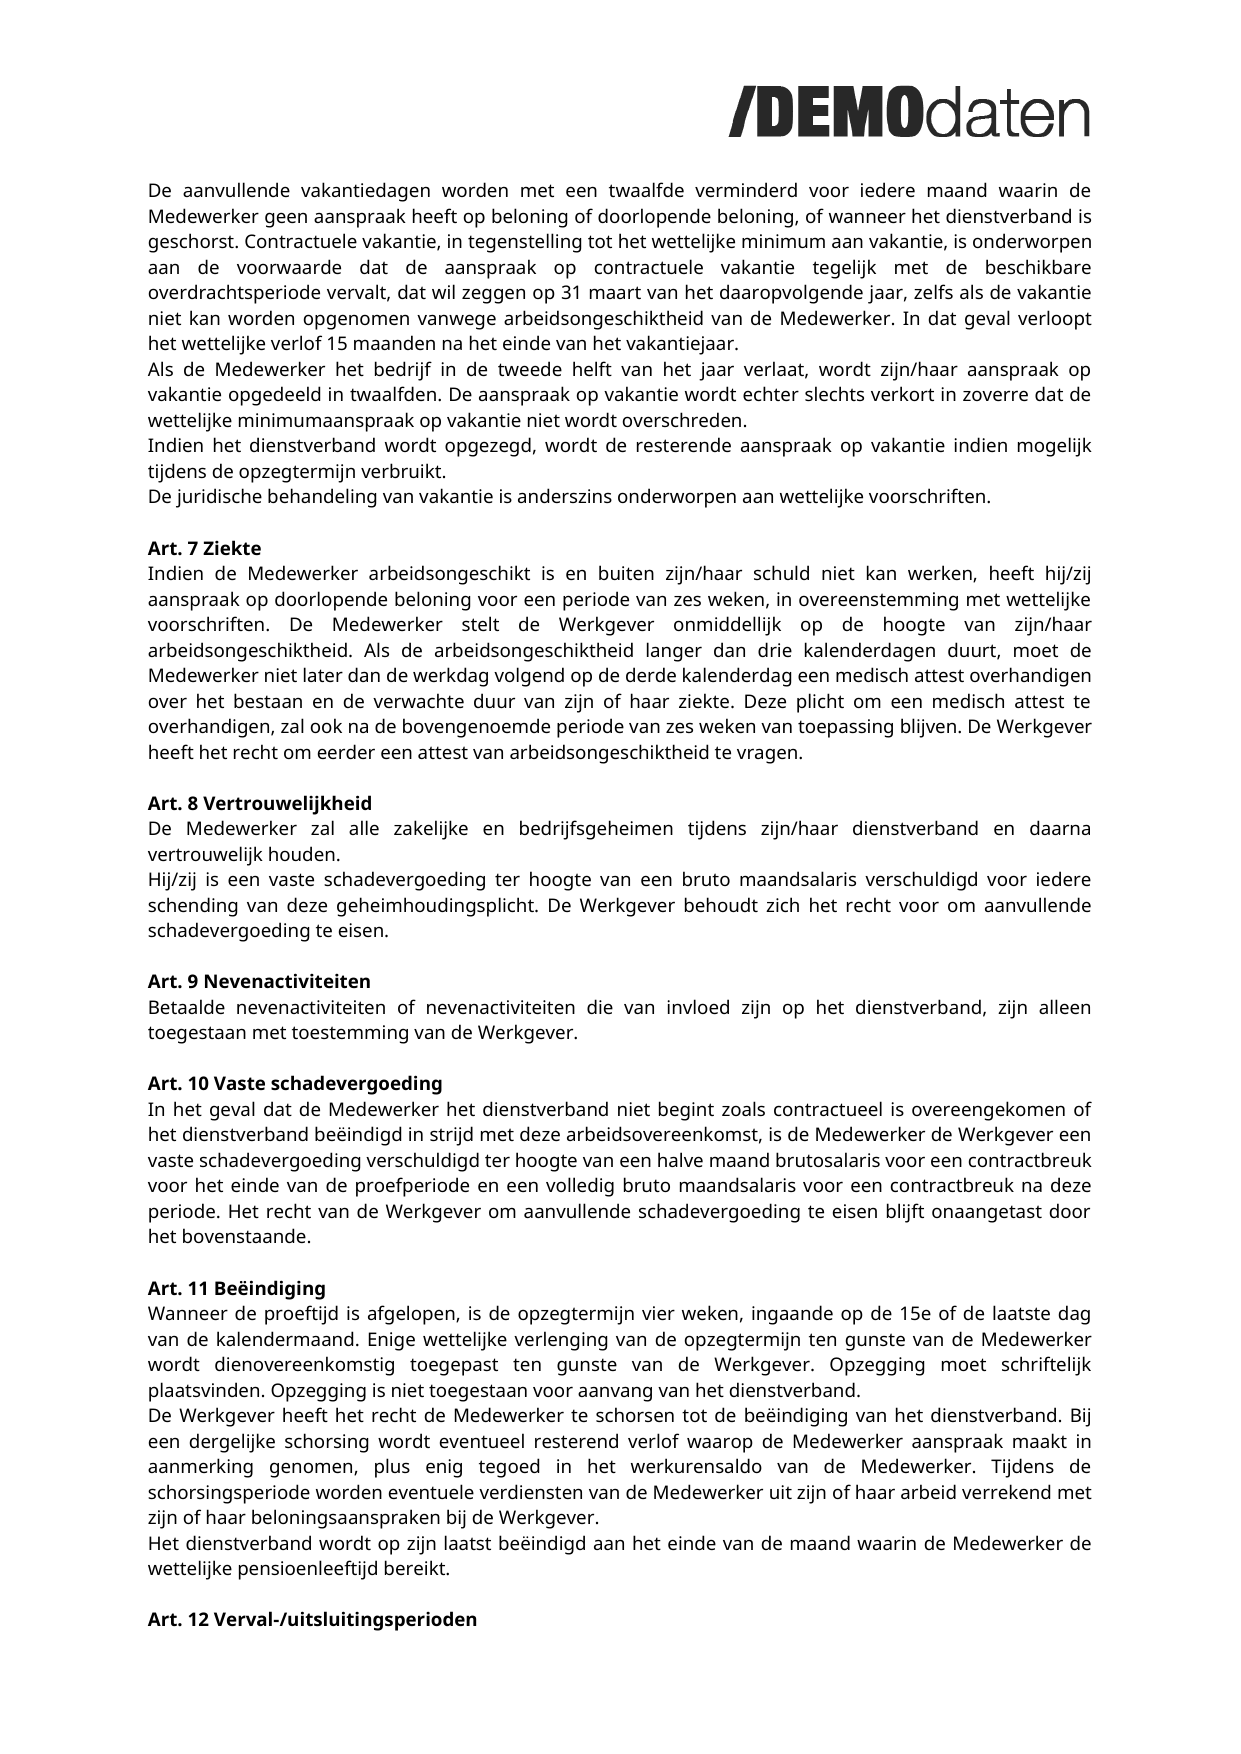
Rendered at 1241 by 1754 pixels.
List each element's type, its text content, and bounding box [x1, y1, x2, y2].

text Art. 10 Vaste schadevergoeding [148, 1071, 1093, 1096]
text In het geval dat de Medewerker het dienstverband niet begint zoals contractueel is overeengekomen of het dienstverband beëindigd in strijd met deze arbeidsovereenkomst, is de Medewerker de Werkgever een vaste schadevergoeding verschuldigd ter hoogte van een halve maand brutosalaris voor een contractbreuk voor het einde van de proefperiode en een volledig bruto maandsalaris voor een contractbreuk na deze periode. Het recht van de Werkgever om aanvullende schadevergoeding te eisen blijft onaangetast door het bovenstaande. [148, 1096, 1093, 1249]
text Art. 7 Ziekte [148, 535, 1093, 560]
text Indien het dienstverband wordt opgezegd, wordt de resterende aanspraak op vakantie indien mogelijk tijdens de opzegtermijn verbruikt. [148, 433, 1093, 484]
text Indien de Medewerker arbeidsongeschikt is en buiten zijn/haar schuld niet kan werken, heeft hij/zij aanspraak op doorlopende beloning voor een periode van zes weken, in overeenstemming met wettelijke voorschriften. De Medewerker stelt de Werkgever onmiddellijk op de hoogte van zijn/haar arbeidsongeschiktheid. Als de arbeidsongeschiktheid langer dan drie kalenderdagen duurt, moet de Medewerker niet later dan de werkdag volgend op de derde kalenderdag een medisch attest overhandigen over het bestaan en de verwachte duur van zijn of haar ziekte. Deze plicht om een medisch attest te overhandigen, zal ook na de bovengenoemde periode van zes weken van toepassing blijven. De Werkgever heeft het recht om eerder een attest van arbeidsongeschiktheid te vragen. [148, 560, 1093, 764]
text Art. 11 Beëindiging [148, 1275, 1093, 1300]
text De juridische behandeling van vakantie is anderszins onderworpen aan wettelijke voorschriften. [148, 484, 1093, 509]
text Art. 8 Vertrouwelijkheid [148, 790, 1093, 816]
text Art. 12 Verval-/uitsluitingsperioden [148, 1607, 1093, 1632]
text De aanvullende vakantiedagen worden met een twaalfde verminderd voor iedere maand waarin de Medewerker geen aanspraak heeft op beloning of doorlopende beloning, of wanneer het dienstverband is geschorst. Contractuele vakantie, in tegenstelling tot het wettelijke minimum aan vakantie, is onderworpen aan de voorwaarde dat de aanspraak op contractuele vakantie tegelijk met de beschikbare overdrachtsperiode vervalt, dat wil zeggen op 31 maart van het daaropvolgende jaar, zelfs als de vakantie niet kan worden opgenomen vanwege arbeidsongeschiktheid van de Medewerker. In dat geval verloopt het wettelijke verlof 15 maanden na het einde van het vakantiejaar. [148, 177, 1093, 356]
text Wanneer de proeftijd is afgelopen, is de opzegtermijn vier weken, ingaande op de 15e of de laatste dag van de kalendermaand. Enige wettelijke verlenging van de opzegtermijn ten gunste van de Medewerker wordt dienovereenkomstig toegepast ten gunste van de Werkgever. Opzegging moet schriftelijk plaatsvinden. Opzegging is niet toegestaan voor aanvang van het dienstverband. [148, 1300, 1093, 1402]
text Het dienstverband wordt op zijn laatst beëindigd aan het einde van de maand waarin de Medewerker de wettelijke pensioenleeftijd bereikt. [148, 1530, 1093, 1581]
picture [721, 73, 1093, 149]
text Als de Medewerker het bedrijf in de tweede helft van het jaar verlaat, wordt zijn/haar aanspraak op vakantie opgedeeld in twaalfden. De aanspraak op vakantie wordt echter slechts verkort in zoverre dat de wettelijke minimumaanspraak op vakantie niet wordt overschreden. [148, 356, 1093, 433]
text De Medewerker zal alle zakelijke en bedrijfsgeheimen tijdens zijn/haar dienstverband en daarna vertrouwelijk houden. [148, 816, 1093, 867]
text Art. 9 Nevenactiviteiten [148, 969, 1093, 994]
text De Werkgever heeft het recht de Medewerker te schorsen tot de beëindiging van het dienstverband. Bij een dergelijke schorsing wordt eventueel resterend verlof waarop de Medewerker aanspraak maakt in aanmerking genomen, plus enig tegoed in het werkurensaldo van de Medewerker. Tijdens de schorsingsperiode worden eventuele verdiensten van de Medewerker uit zijn of haar arbeid verrekend met zijn of haar beloningsaanspraken bij de Werkgever. [148, 1402, 1093, 1530]
text Betaalde nevenactiviteiten of nevenactiviteiten die van invloed zijn op het dienstverband, zijn alleen toegestaan met toestemming van de Werkgever. [148, 994, 1093, 1045]
text Hij/zij is een vaste schadevergoeding ter hoogte van een bruto maandsalaris verschuldigd voor iedere schending van deze geheimhoudingsplicht. De Werkgever behoudt zich het recht voor om aanvullende schadevergoeding te eisen. [148, 867, 1093, 943]
